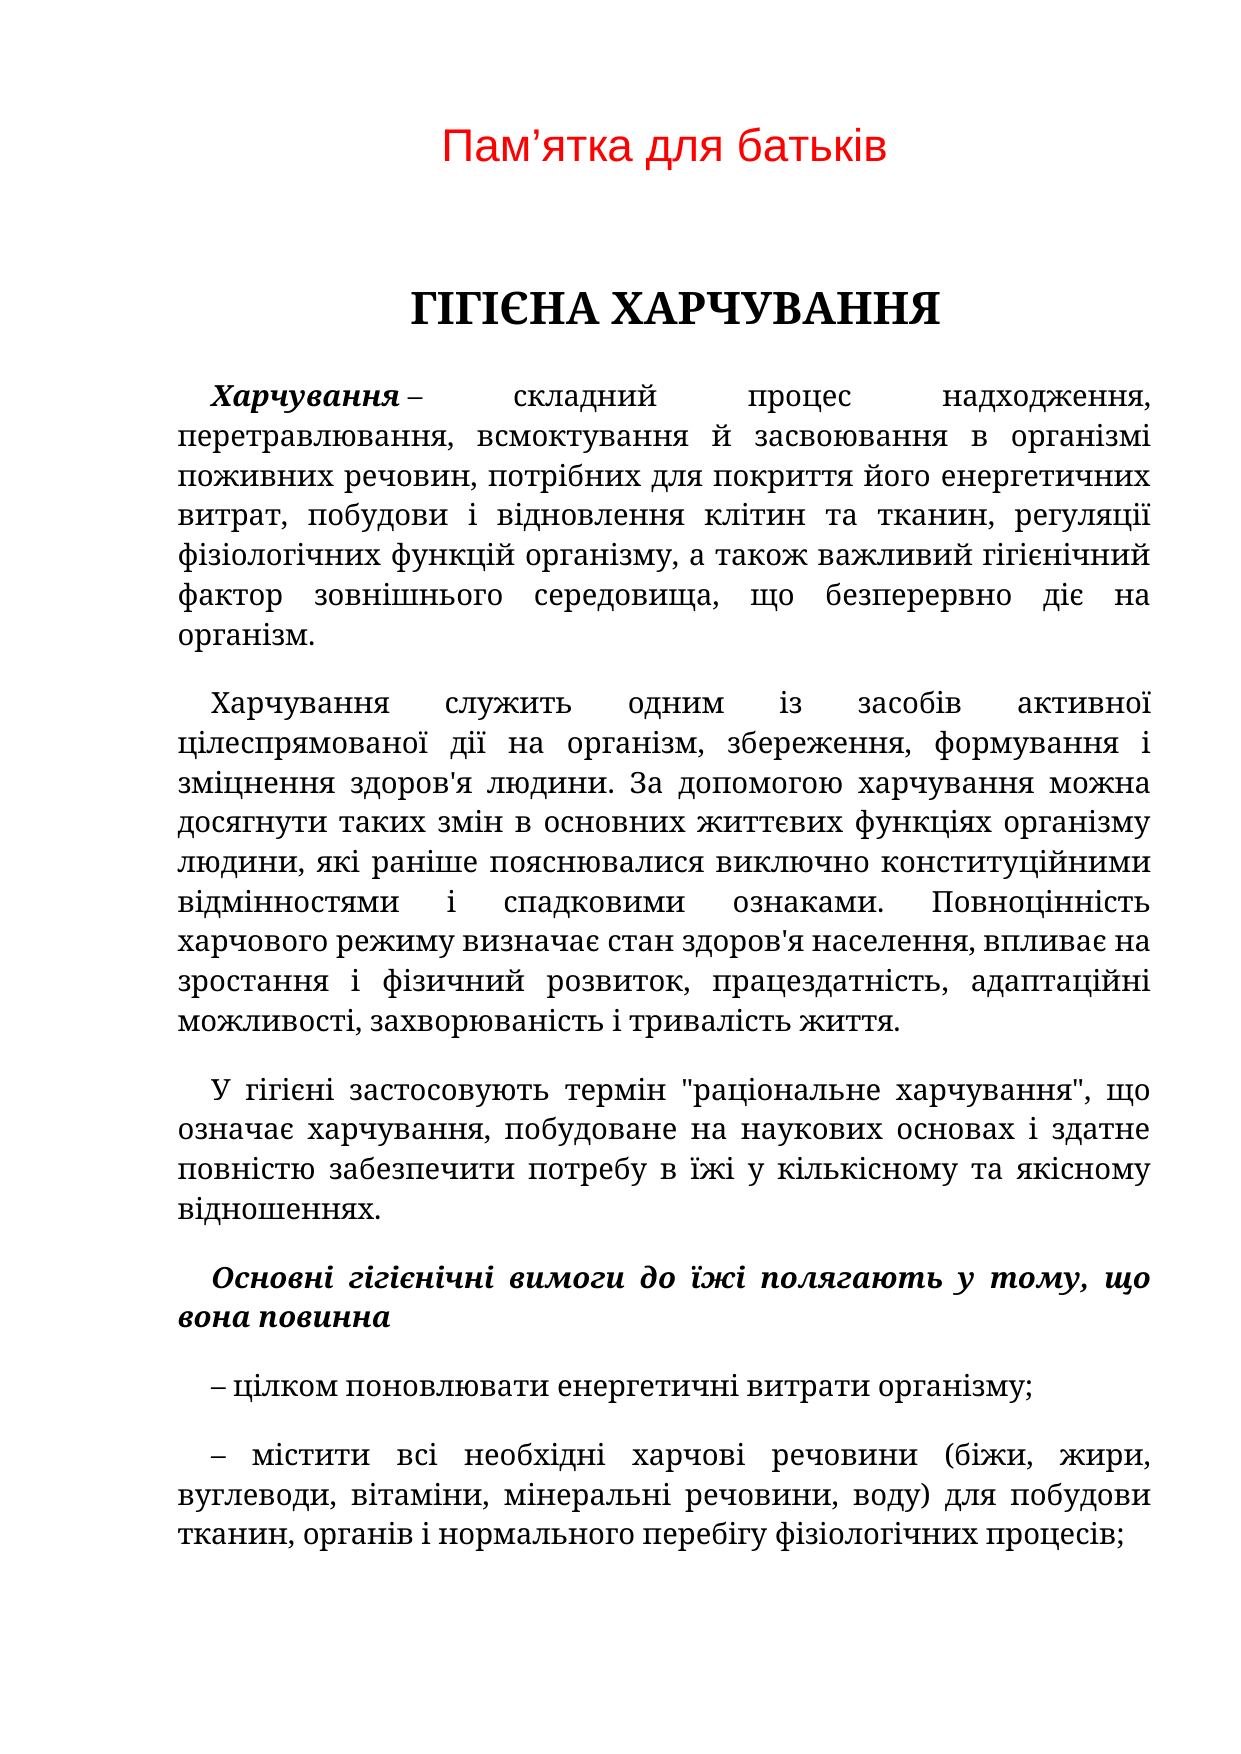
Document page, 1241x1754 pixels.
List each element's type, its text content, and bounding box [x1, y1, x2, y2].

text Пам’ятка для батьків [177, 118, 1152, 171]
subtitle ГІГІЄНА ХАРЧУВАННЯ [177, 276, 1152, 337]
text У гігієні застосовують термін "раціональне харчування", що означає харчування, побудоване на наукових основах і здатне повністю забезпечити потребу в їжі у кількісному та якісному відношеннях. [177, 1069, 1152, 1228]
text Харчування служить одним із засобів активної цілеспрямованої дії на організм, збереження, формування і зміцнення здоров'я людини. За допомогою харчування можна досягнути таких змін в основних життєвих функціях організму людини, які раніше пояснювалися виключно конституційними відмінностями і спадковими ознаками. Повноцінність харчового режиму визначає стан здоров'я населення, впливає на зростання і фізичний розвиток, працездатність, адаптаційні можливості, захворюваність і тривалість життя. [177, 683, 1152, 1040]
text – містити всі необхідні харчові речовини (біжи, жири, вуглеводи, вітаміни, мінеральні речовини, воду) для побудови тканин, органів і нормального перебігу фізіологічних процесів; [177, 1434, 1152, 1553]
text Харчування – складний процес надходження, перетравлювання, всмоктування й засвоювання в організмі поживних речовин, потрібних для покриття його енергетичних витрат, побудови і відновлення клітин та тканин, регуляції фізіологічних функцій організму, а також важливий гігієнічний фактор зовнішнього середовища, що безперервно діє на організм. [177, 376, 1152, 653]
text – цілком поновлювати енергетичні витрати організму; [177, 1365, 1152, 1405]
text Основні гігієнічні вимоги до їжі полягають у тому, що вона повинна [177, 1257, 1152, 1336]
